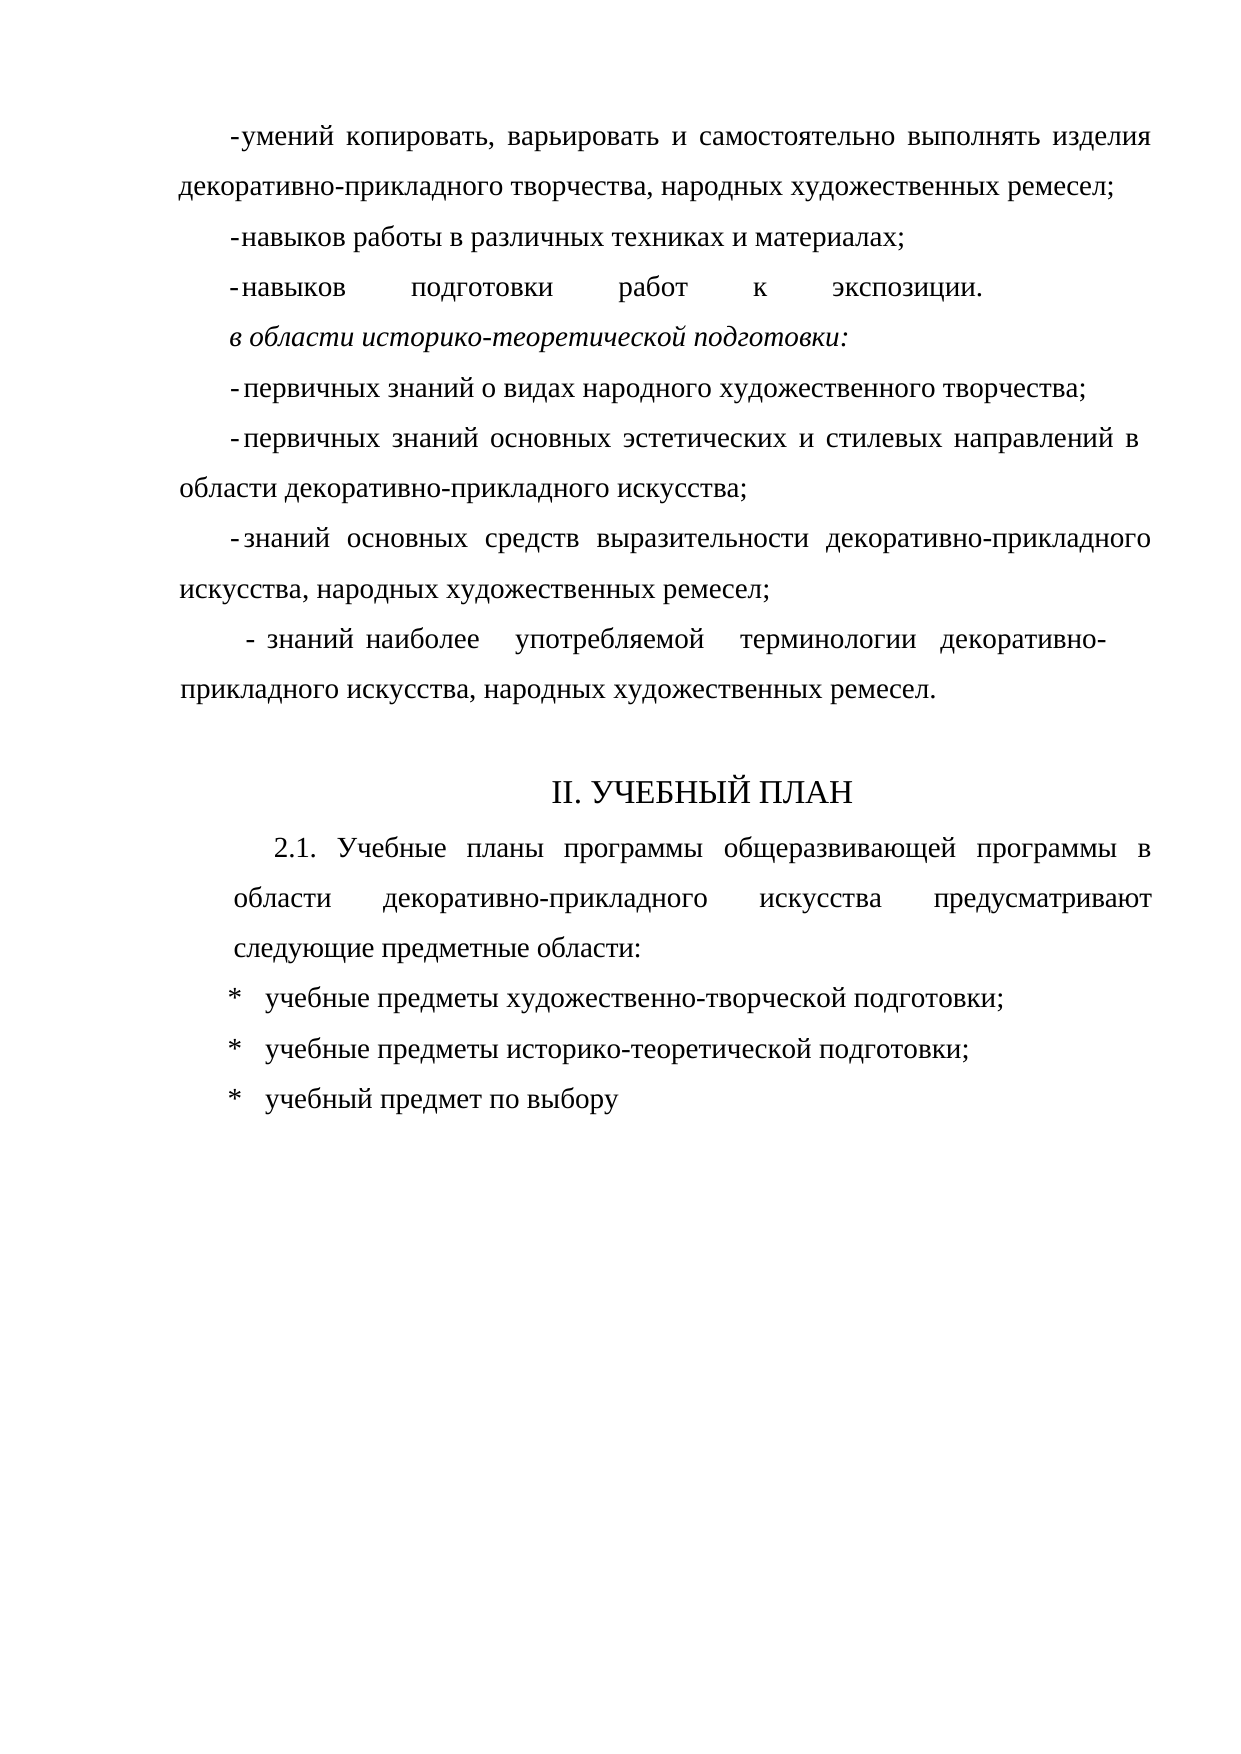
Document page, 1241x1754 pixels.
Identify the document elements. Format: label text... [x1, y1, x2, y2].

list учебные предметы художественно-творческой подготовки; [227, 981, 1141, 1014]
list первичных знаний о видах народного художественного творчества; [179, 370, 1140, 403]
list знаний основных средств выразительности декоративно-прикладного искусства, народных художественных ремесел; [179, 521, 1152, 604]
list навыков работы в различных техниках и материалах; [230, 219, 1152, 252]
list учебный предмет по выбору [227, 1081, 1141, 1115]
text 2.1. Учебные планы программы общеразвивающей программы в области декоративно-прикладного искусства предусматривают следующие предметные области: [233, 830, 1152, 964]
list учебные предметы историко-теоретической подготовки; [227, 1031, 1141, 1064]
list навыков подготовки работ к экспозиции. в области историко-теоретической подготовки: [229, 269, 984, 353]
text II. УЧЕБНЫЙ ПЛАН [253, 772, 1152, 811]
list умений копировать, варьировать и самостоятельно выполнять изделия декоративно-прикладного творчества, народных художественных ремесел; [178, 118, 1152, 202]
text - знаний наиболее употребляемой терминологии декоративно-прикладного искусства, народных художественных ремесел. [180, 621, 1108, 705]
list первичных знаний основных эстетических и стилевых направлений в области декоративно-прикладного искусства; [179, 420, 1140, 504]
